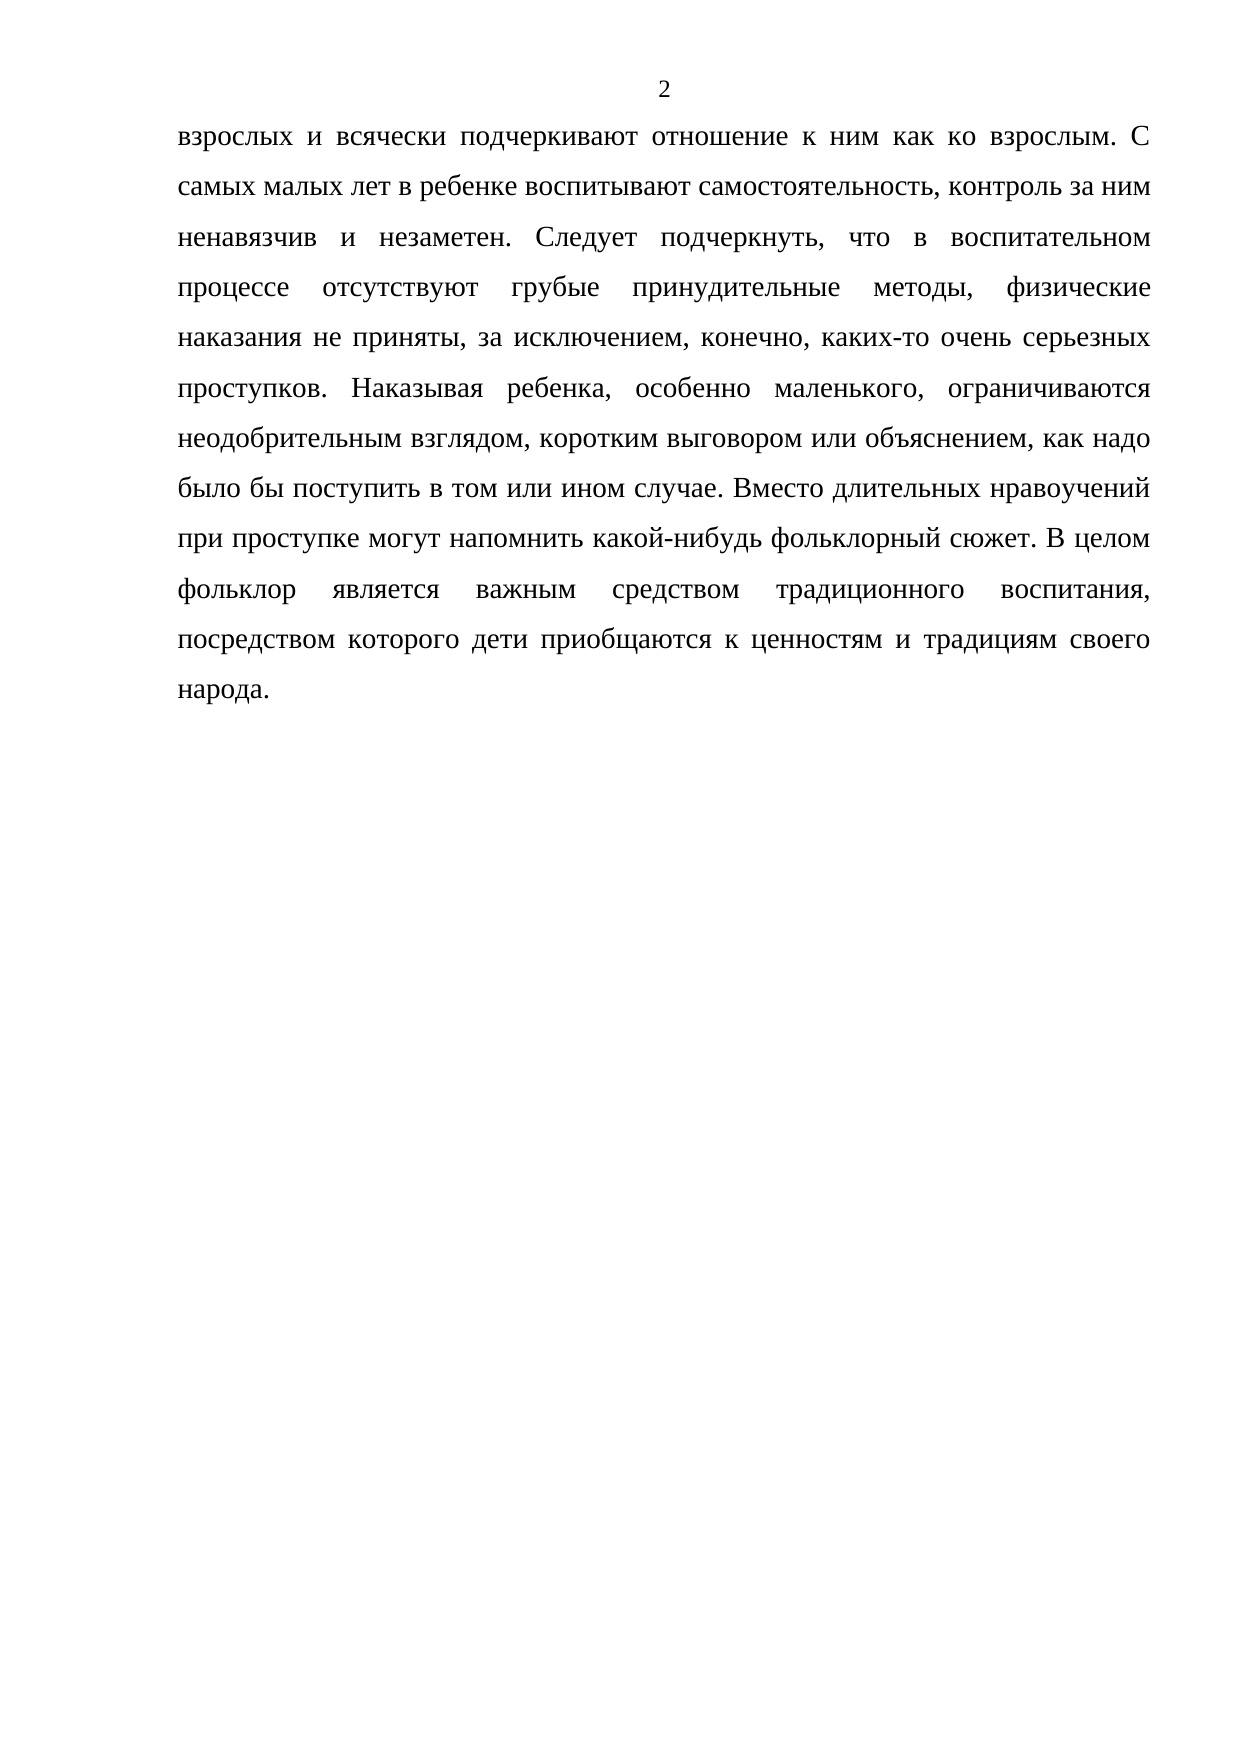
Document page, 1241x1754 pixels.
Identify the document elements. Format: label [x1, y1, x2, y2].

text [177, 118, 1152, 705]
